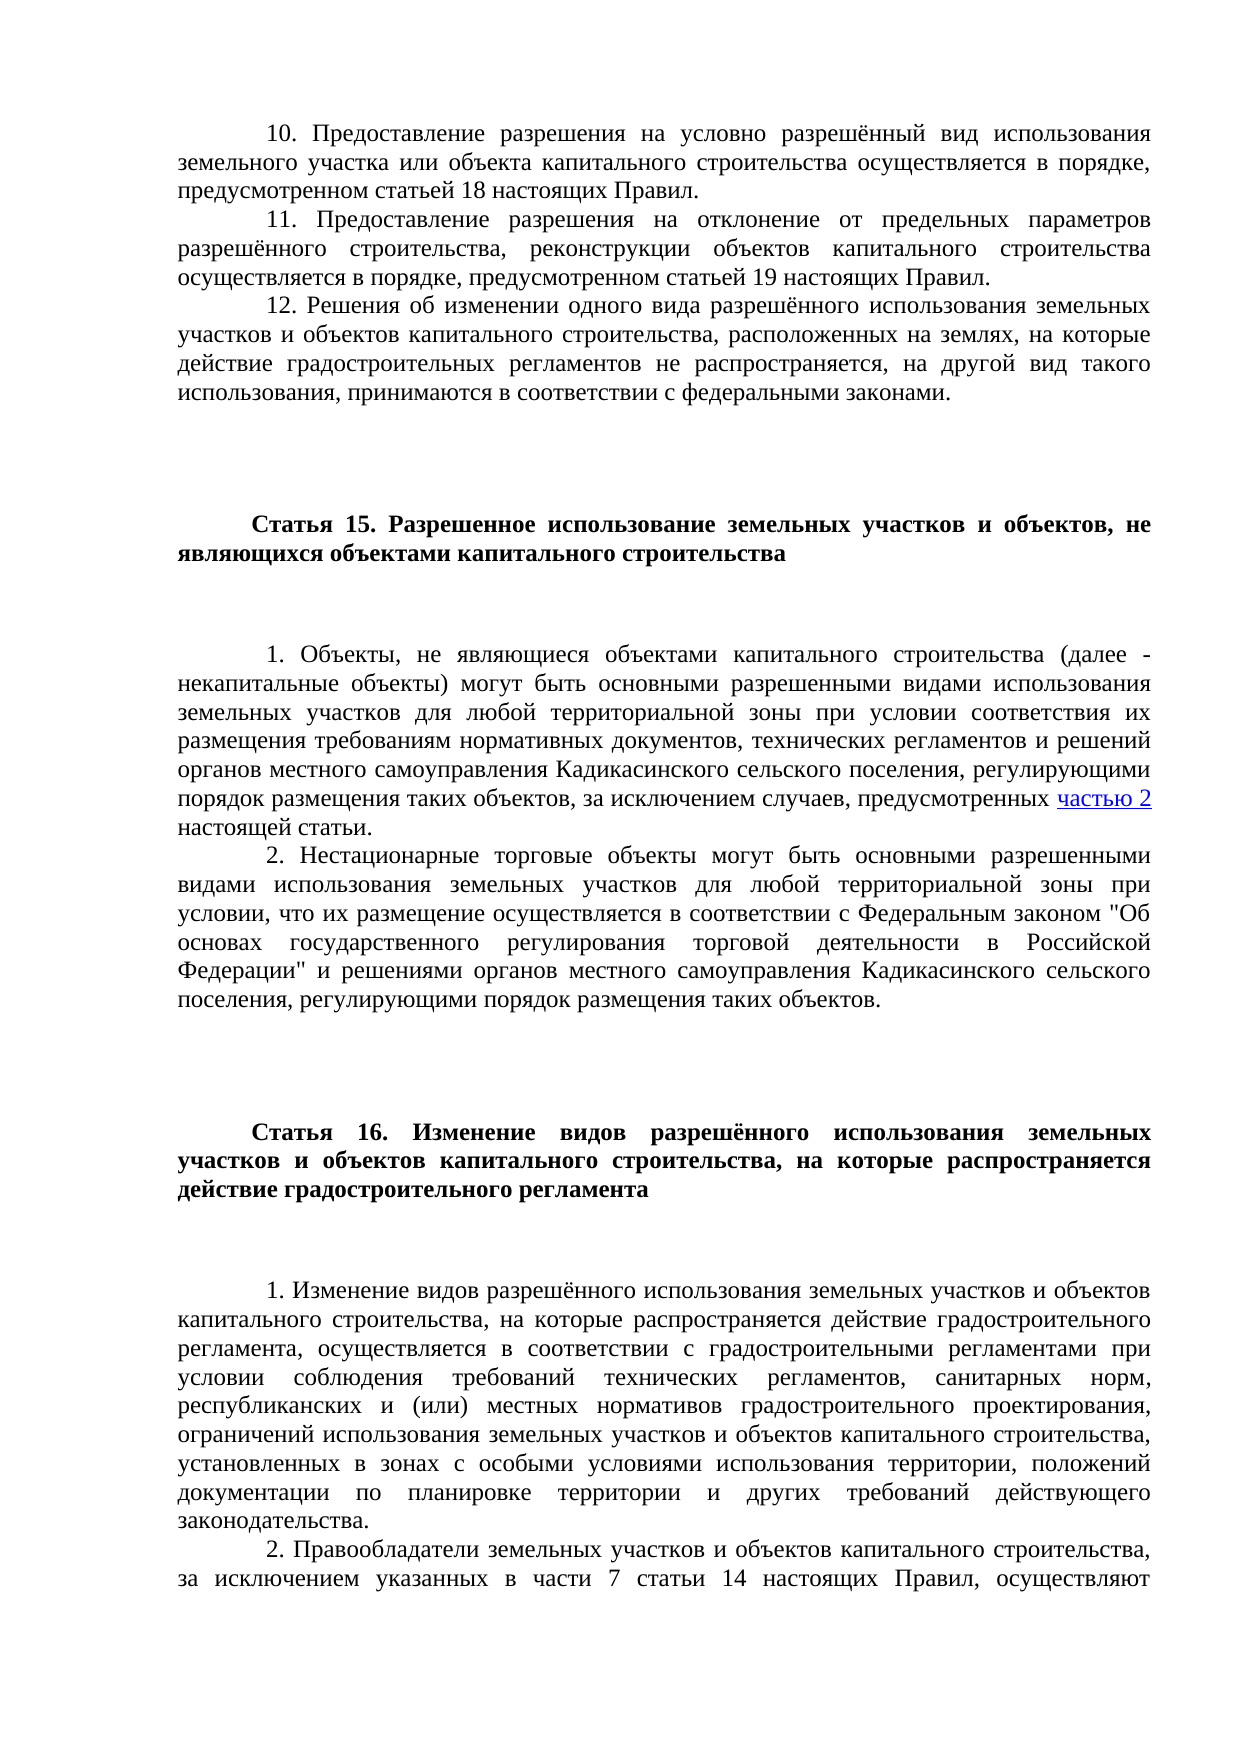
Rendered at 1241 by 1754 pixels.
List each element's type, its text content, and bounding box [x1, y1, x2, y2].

text 10. Предоставление разрешения на условно разрешённый вид использования земельного участка или объекта капитального строительства осуществляется в порядке, предусмотренном статьей 18 настоящих Правил. [177, 118, 1152, 204]
text 1. Изменение видов разрешённого использования земельных участков и объектов капитального строительства, на которые распространяется действие градостроительного регламента, осуществляется в соответствии с градостроительными регламентами при условии соблюдения требований технических регламентов, санитарных норм, республиканских и (или) местных нормативов градостроительного проектирования, ограничений использования земельных участков и объектов капитального строительства, установленных в зонах с особыми условиями использования территории, положений документации по планировке территории и других требований действующего законодательства. [177, 1276, 1152, 1534]
text Статья 15. Разрешенное использование земельных участков и объектов, не являющихся объектами капитального строительства [177, 509, 1152, 567]
text 12. Решения об изменении одного вида разрешённого использования земельных участков и объектов капитального строительства, расположенных на землях, на которые действие градостроительных регламентов не распространяется, на другой вид такого использования, принимаются в соответствии с федеральными законами. [177, 291, 1152, 406]
text 11. Предоставление разрешения на отклонение от предельных параметров разрешённого строительства, реконструкции объектов капитального строительства осуществляется в порядке, предусмотренном статьей 19 настоящих Правил. [177, 204, 1152, 291]
text 1. Объекты, не являющиеся объектами капитального строительства (далее - некапитальные объекты) могут быть основными разрешенными видами использования земельных участков для любой территориальной зоны при условии соответствия их размещения требованиям нормативных документов, технических регламентов и решений органов местного самоуправления Кадикасинского сельского поселения, регулирующими порядок размещения таких объектов, за исключением случаев, предусмотренных частью 2 настоящей статьи. [177, 639, 1152, 841]
text 2. Нестационарные торговые объекты могут быть основными разрешенными видами использования земельных участков для любой территориальной зоны при условии, что их размещение осуществляется в соответствии с Федеральным законом "Об основах государственного регулирования торговой деятельности в Российской Федерации" и решениями органов местного самоуправления Кадикасинского сельского поселения, регулирующими порядок размещения таких объектов. [177, 841, 1152, 1013]
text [177, 1534, 1152, 1592]
text Статья 16. Изменение видов разрешённого использования земельных участков и объектов капитального строительства, на которые распространяется действие градостроительного регламента [177, 1117, 1152, 1203]
